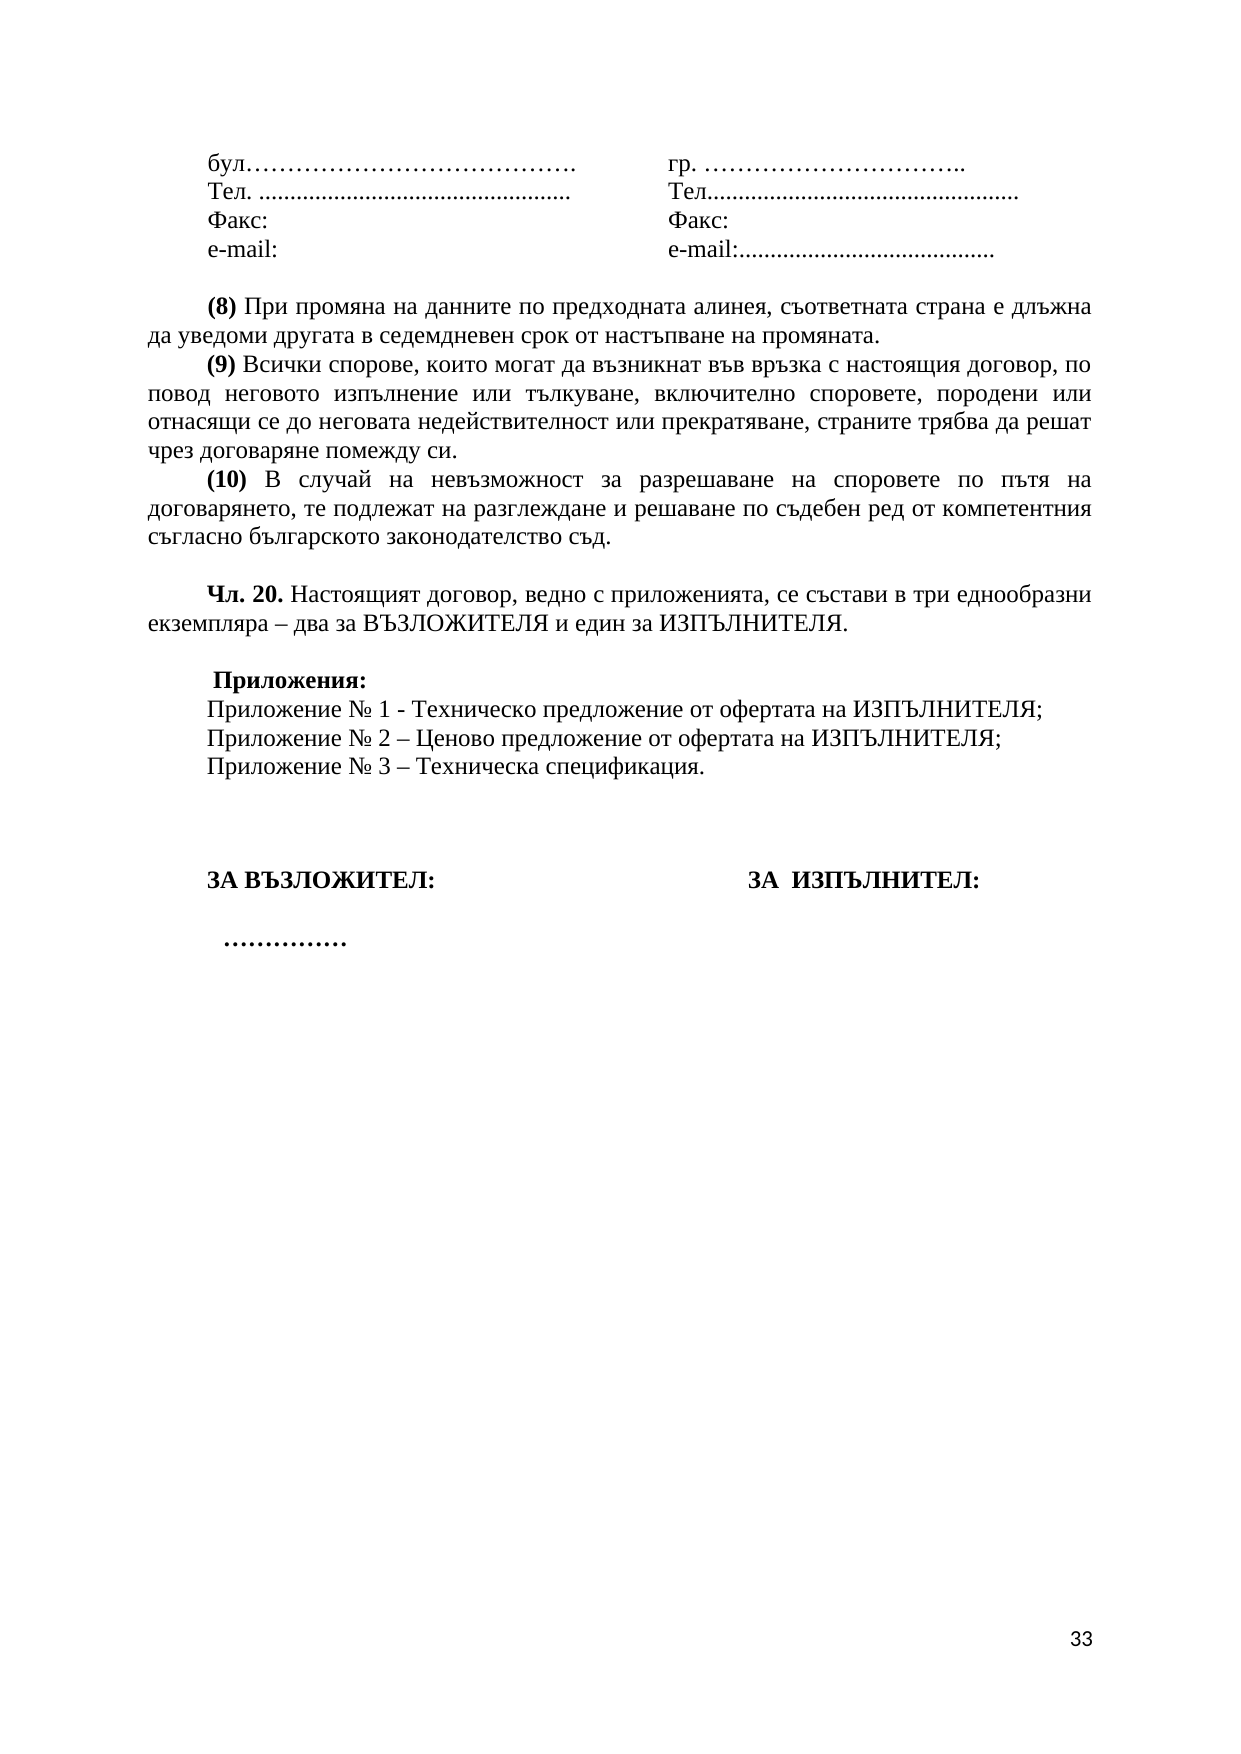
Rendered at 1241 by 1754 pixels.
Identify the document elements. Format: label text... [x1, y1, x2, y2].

text Приложения: [148, 665, 1093, 694]
text e-mail: e-mail:......................................... [148, 234, 1093, 263]
text Чл. 20. Настоящият договор, ведно с приложенията, се състави в три еднообразни екземпляра – два за ВЪЗЛОЖИТЕЛЯ и един за ИЗПЪЛНИТЕЛЯ. [148, 579, 1093, 636]
text Тел. .................................................. Teл.................................................. [148, 176, 1093, 205]
text бул…………………………………. гр. ………………………….. [148, 148, 1093, 176]
text (9) Всички спорове, които могат да възникнат във връзка с настоящия договор, по повод неговото изпълнение или тълкуване, включително споровете, породени или отнасящи се до неговата недействителност или прекратяване, страните трябва да решат чрез договаряне помежду си. [148, 349, 1093, 464]
text (8) При промяна на данните по предходната алинея, съответната страна е длъжна да уведоми другата в седемдневен срок от настъпване на промяната. [148, 291, 1093, 349]
text (10) В случай на невъзможност за разрешаване на споровете по пътя на договарянето, те подлежат на разглеждане и решаване по съдебен ред от компетентния съгласно българското законодателство съд. [148, 464, 1093, 550]
text Факс: Факс: [148, 205, 1093, 234]
text Приложение № 3 – Техническа спецификация. [148, 751, 1093, 780]
text Приложение № 2 – Ценово предложение от офертата на ИЗПЪЛНИТЕЛЯ; [148, 723, 1093, 751]
text ЗА ВЪЗЛОЖИТЕЛ: ЗА ИЗПЪЛНИТЕЛ: [148, 866, 1093, 894]
text …………… [223, 923, 1093, 952]
text Приложение № 1 - Техническо предложение от офертата на ИЗПЪЛНИТЕЛЯ; [148, 694, 1093, 723]
